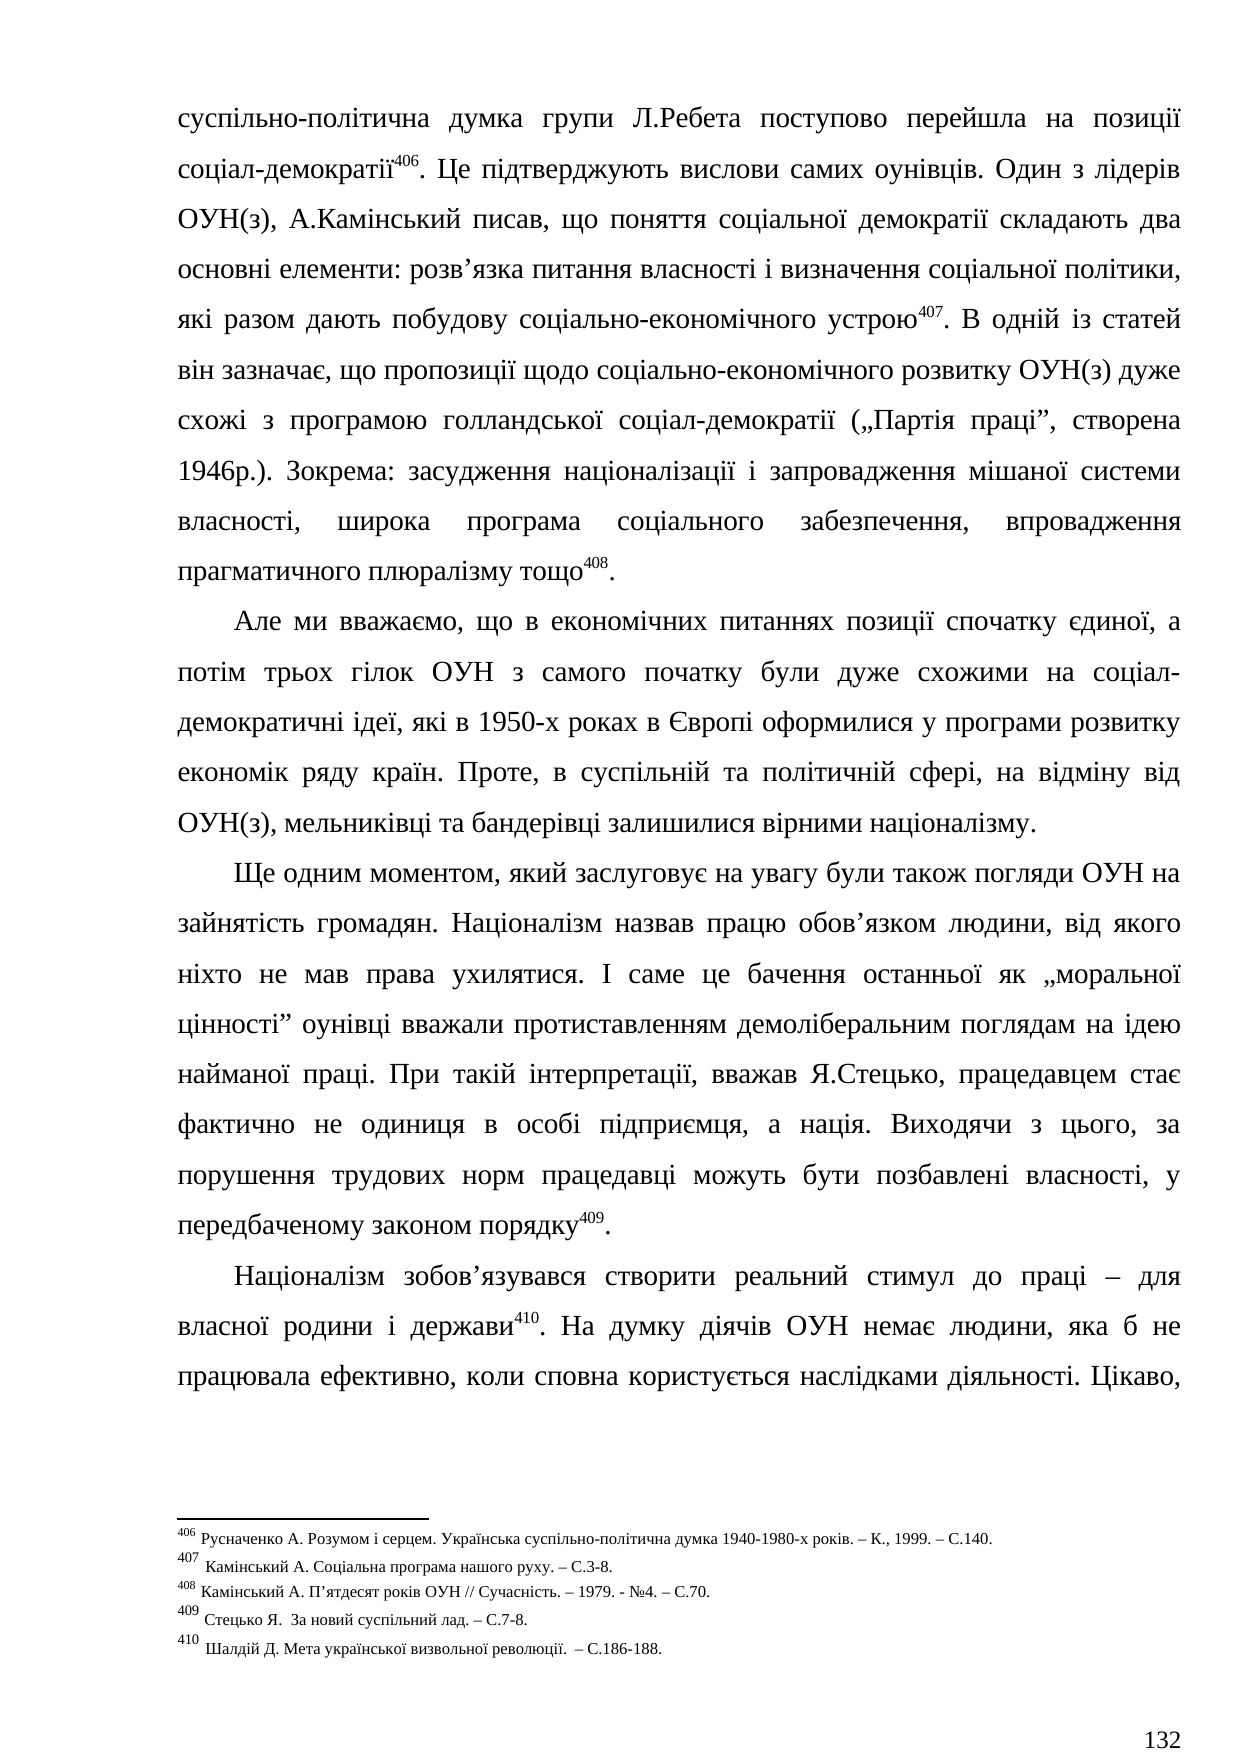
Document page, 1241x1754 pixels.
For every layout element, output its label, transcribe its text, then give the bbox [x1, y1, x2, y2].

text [177, 100, 1181, 587]
text Ще одним моментом, який заслуговує на увагу були також погляди ОУН на зайнятість громадян. Націоналізм назвав працю обов’язком людини, від якого ніхто не мав права ухилятися. І саме це бачення останньої як „моральної цінності” оунівці вважали протиставленням демоліберальним поглядам на ідею найманої праці. При такій інтерпретації, вважав Я.Стецько, працедавцем стає фактично не одиниця в особі підприємця, а нація. Виходячи з цього, за порушення трудових норм працедавці можуть бути позбавлені власності, у передбаченому законом порядку. [177, 855, 1181, 1241]
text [177, 1258, 1181, 1392]
text Але ми вважаємо, що в економічних питаннях позиції спочатку єдиної, а потім трьох гілок ОУН з самого початку були дуже схожими на соціал-демократичні ідеї, які в 1950-х роках в Європі оформилися у програми розвитку економік ряду країн. Проте, в суспільній та політичній сфері, на відміну від ОУН(з), мельниківці та бандерівці залишилися вірними націоналізму. [177, 603, 1181, 838]
